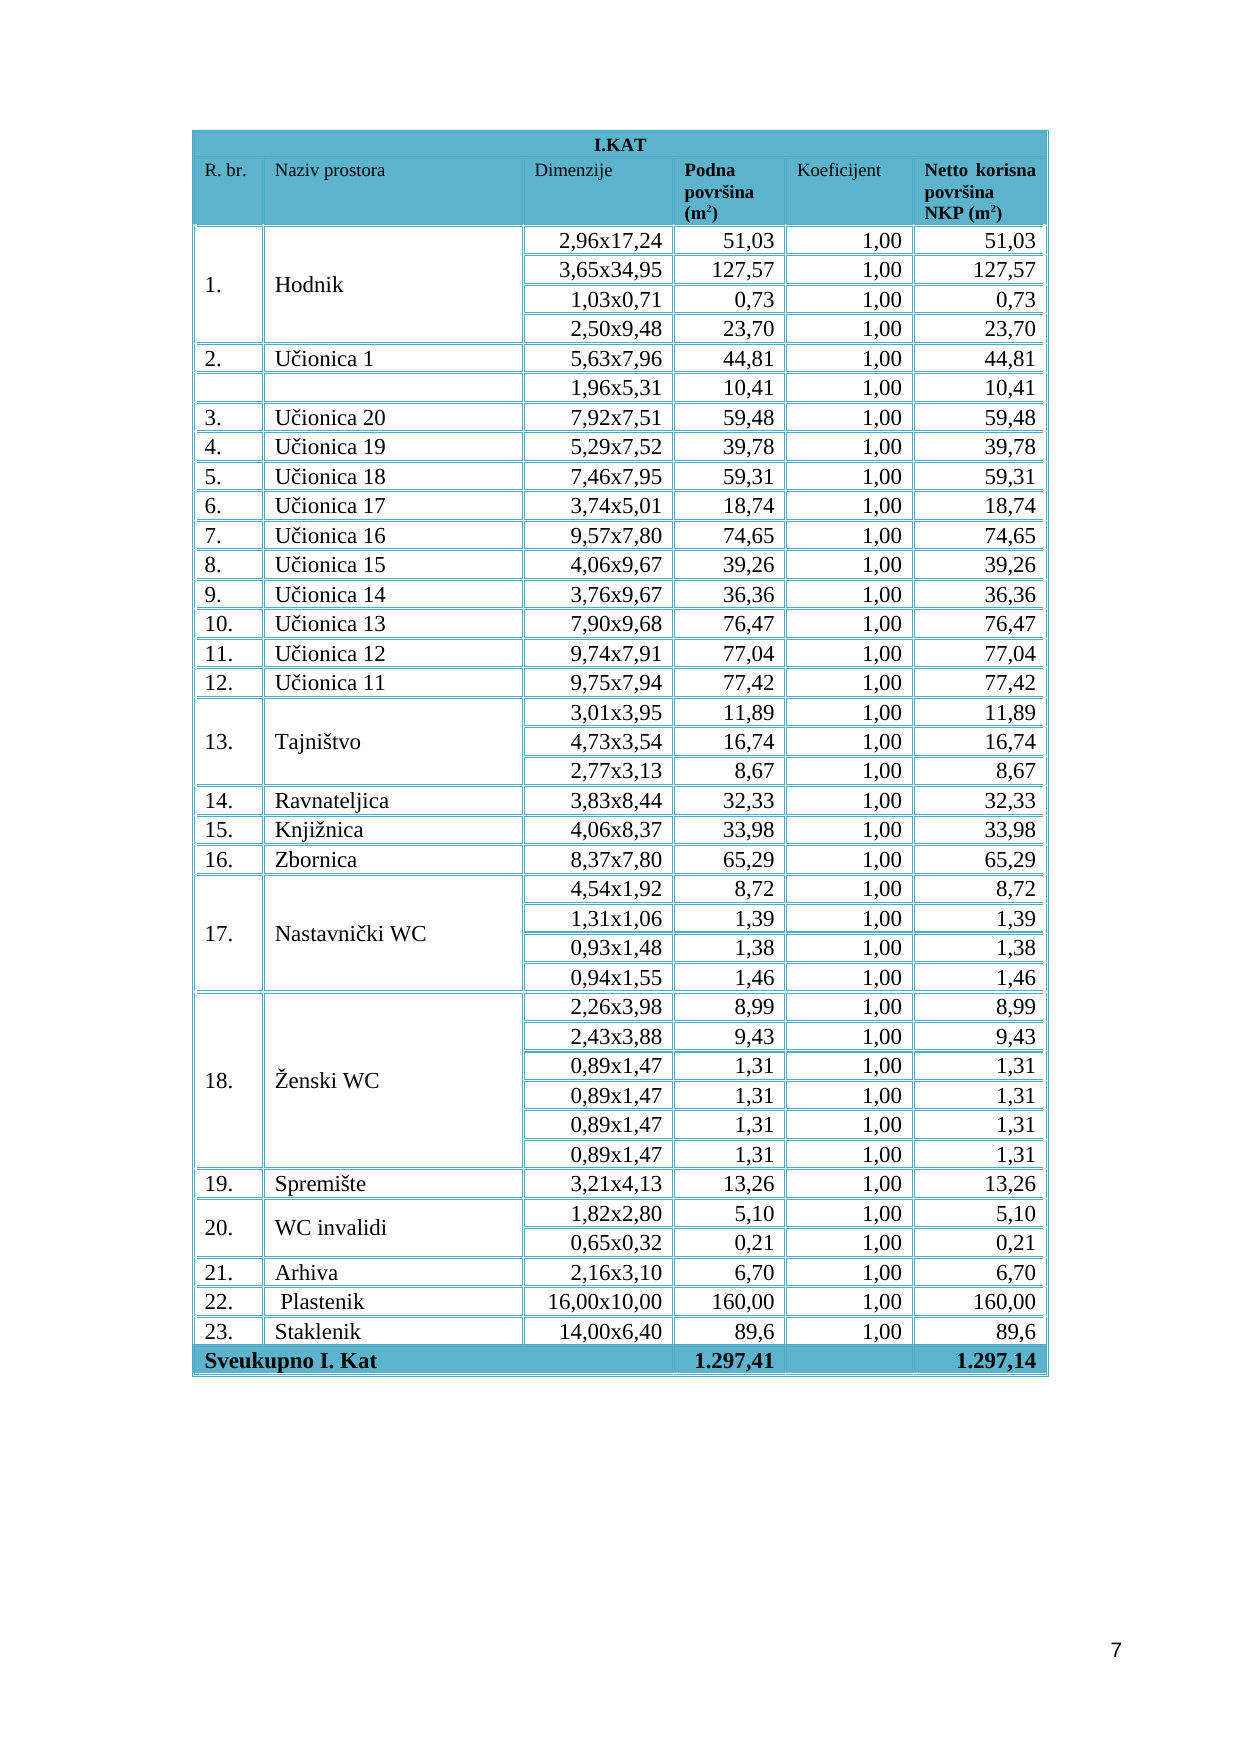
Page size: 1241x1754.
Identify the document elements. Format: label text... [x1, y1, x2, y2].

table_cell 2,96x17,24 [525, 227, 672, 253]
table_cell 2,26x3,98 [525, 994, 672, 1020]
table_cell 3,21x4,13 [525, 1170, 672, 1197]
table_cell Učionica 19 [265, 433, 522, 460]
table_cell 36,36 [675, 581, 784, 607]
table_cell 1,00 [787, 758, 912, 784]
table_cell 18. [193, 990, 263, 1167]
table_cell 0,73 [675, 286, 784, 312]
table_cell 7,46x7,95 [525, 463, 672, 489]
table_cell 1,00 [787, 787, 912, 813]
table_cell Naziv prostora [265, 159, 522, 224]
table_cell 5,10 [915, 1197, 1046, 1226]
table_cell 10,41 [675, 374, 784, 401]
table_cell 1,00 [787, 1259, 912, 1285]
table_cell 77,42 [913, 666, 1047, 696]
table_cell 11,89 [675, 699, 784, 725]
table_cell 13,26 [675, 1170, 784, 1197]
table_cell 1,00 [787, 1023, 912, 1049]
table_cell 10. [193, 607, 263, 637]
table_cell 32,33 [913, 784, 1047, 813]
table_cell 160,00 [913, 1285, 1047, 1314]
table_cell 1,00 [787, 1053, 912, 1079]
table_cell 33,98 [915, 814, 1046, 843]
table_cell 5. [195, 460, 262, 489]
table_cell 1,00 [787, 581, 912, 607]
table_cell 65,29 [675, 846, 784, 872]
table_cell 0,21 [913, 1226, 1047, 1256]
table_cell 3,83x8,44 [525, 787, 672, 813]
table_cell 5,10 [675, 1200, 784, 1226]
table_cell 9,74x7,91 [525, 640, 672, 666]
table_cell Učionica 16 [265, 522, 522, 548]
table_cell 0,89x1,47 [525, 1082, 672, 1108]
table_cell 5,29x7,52 [525, 433, 672, 460]
table_cell 22. [193, 1285, 263, 1314]
table_cell 1,00 [787, 640, 912, 666]
table_cell 1,00 [787, 935, 912, 961]
table_cell 6,70 [915, 1256, 1046, 1285]
table_cell 1,00 [787, 315, 912, 342]
table_cell 15. [195, 814, 262, 843]
table_cell 18,74 [913, 489, 1047, 519]
table_cell 1,00 [787, 286, 912, 312]
table_cell 7,90x9,68 [525, 610, 672, 637]
table_cell 0,89x1,47 [525, 1053, 672, 1079]
table_cell 1,31 [913, 1108, 1047, 1138]
table_cell 1,00 [787, 728, 912, 754]
table_cell 1,31 [915, 1079, 1046, 1108]
table_cell 3,76x9,67 [525, 581, 672, 607]
table_cell 16. [193, 843, 263, 872]
table_cell 0,73 [913, 283, 1047, 312]
table_cell 1,00 [787, 433, 912, 460]
table_cell 16,74 [675, 728, 784, 754]
table_cell 2,43x3,88 [525, 1023, 672, 1049]
table_cell Nastavnički WC [265, 876, 522, 990]
table_cell 1,00 [787, 1082, 912, 1108]
table_cell 8,72 [915, 873, 1046, 902]
table_cell Učionica 1 [265, 345, 522, 371]
table_cell 33,98 [675, 817, 784, 843]
table_cell 1,46 [675, 964, 784, 990]
table_cell 1,38 [675, 935, 784, 961]
table_cell 1,31 [675, 1141, 784, 1167]
table_cell 76,47 [913, 607, 1047, 637]
table_cell 1,00 [787, 374, 912, 401]
table_cell 1.297,14 [913, 1344, 1047, 1373]
table_cell 2. [195, 342, 262, 371]
table_cell 1,00 [787, 905, 912, 931]
table_cell 1,00 [787, 404, 912, 430]
table_cell 89,6 [915, 1315, 1046, 1344]
table_cell 8,37x7,80 [525, 846, 672, 872]
table_cell Učionica 15 [265, 551, 522, 578]
table_cell Ženski WC [265, 994, 522, 1167]
table_cell 39,78 [913, 430, 1047, 460]
table_cell 1,31 [675, 1053, 784, 1079]
table_cell 4,54x1,92 [525, 876, 672, 902]
table_cell 1,00 [787, 699, 912, 725]
table_cell 1,00 [787, 1200, 912, 1226]
table_cell 1. [193, 224, 263, 342]
table_cell 1,00 [787, 1288, 912, 1314]
table_cell 44,81 [915, 342, 1046, 371]
table_cell 1,00 [787, 492, 912, 519]
table_cell 1.297,41 [673, 1344, 786, 1373]
table_cell 6. [193, 489, 263, 519]
table_cell 1,00 [787, 994, 912, 1020]
table_cell Učionica 12 [265, 640, 522, 666]
table_cell 44,81 [675, 345, 784, 371]
table_cell 1,00 [787, 817, 912, 843]
table_cell 8,99 [913, 990, 1047, 1020]
table_cell 16,00x10,00 [525, 1288, 672, 1314]
table_cell 39,26 [913, 548, 1047, 578]
table_cell 1,00 [787, 846, 912, 872]
table_cell Učionica 13 [265, 610, 522, 637]
table_cell 0,21 [675, 1229, 784, 1256]
table_cell 1,00 [787, 876, 912, 902]
table_cell 74,65 [675, 522, 784, 548]
table_cell Staklenik [265, 1318, 522, 1344]
table_cell 1,39 [675, 905, 784, 931]
table_cell 1,00 [787, 1170, 912, 1197]
table_cell 77,04 [915, 637, 1046, 666]
table_cell 8,99 [675, 994, 784, 1020]
table_cell Učionica 17 [265, 492, 522, 519]
table_cell 39,78 [675, 433, 784, 460]
table_cell Učionica 11 [265, 669, 522, 696]
table_cell 8. [193, 548, 263, 578]
table_cell 77,42 [675, 669, 784, 696]
table_cell 1,00 [787, 227, 912, 253]
table_cell Hodnik [265, 227, 522, 342]
table_cell 32,33 [675, 787, 784, 813]
table_cell 0,89x1,47 [525, 1141, 672, 1167]
table_cell Koeficijent [787, 159, 912, 224]
table_cell Knjižnica [265, 817, 522, 843]
table_cell Podna površina (m2) [675, 159, 784, 224]
table_cell 3,74x5,01 [525, 492, 672, 519]
table_cell 1,96x5,31 [525, 374, 672, 401]
table_cell Zbornica [265, 846, 522, 872]
table_cell 76,47 [675, 610, 784, 637]
table_cell Dimenzije [525, 159, 672, 224]
table_cell 21. [195, 1256, 262, 1285]
table_cell 4,06x9,67 [525, 551, 672, 578]
table_cell 51,03 [913, 224, 1047, 253]
table_cell 51,03 [675, 227, 784, 253]
table_cell 0,94x1,55 [525, 964, 672, 990]
table_cell 7. [195, 519, 262, 548]
table_cell 1,00 [787, 610, 912, 637]
table_cell 1,31 [675, 1111, 784, 1138]
table_cell 2,77x3,13 [525, 758, 672, 784]
table_cell 9,57x7,80 [525, 522, 672, 548]
table_cell 1,39 [915, 902, 1046, 931]
table_header I.KAT [195, 133, 1046, 156]
table_cell 4,06x8,37 [525, 817, 672, 843]
table_cell 1,00 [787, 669, 912, 696]
table_cell 1,00 [787, 964, 912, 990]
table_cell 3,01x3,95 [525, 699, 672, 725]
table_cell Netto korisna površina NKP (m2) [913, 156, 1047, 224]
table_cell 6,70 [675, 1259, 784, 1285]
table_cell 7,92x7,51 [525, 404, 672, 430]
table_cell 17. [195, 873, 262, 990]
table_cell 59,48 [675, 404, 784, 430]
table_cell 1,00 [787, 1318, 912, 1344]
table_cell 160,00 [675, 1288, 784, 1314]
table_cell 11. [195, 637, 262, 666]
table_cell 36,36 [915, 578, 1046, 607]
table_cell Sveukupno I. Kat [193, 1344, 673, 1373]
table_cell 8,67 [675, 758, 784, 784]
table_cell 3,65x34,95 [525, 256, 672, 283]
table_cell [193, 371, 263, 401]
table_cell 1,00 [787, 1229, 912, 1256]
table_cell 1,82x2,80 [525, 1200, 672, 1226]
table_cell 4. [193, 430, 263, 460]
table_cell 0,65x0,32 [525, 1229, 672, 1256]
table_cell 11,89 [915, 696, 1046, 725]
table_cell 89,6 [675, 1318, 784, 1344]
table_cell Plastenik [265, 1288, 522, 1314]
table_cell 39,26 [675, 551, 784, 578]
table_cell Učionica 18 [265, 463, 522, 489]
table_cell 2,16x3,10 [525, 1259, 672, 1285]
table_cell 74,65 [915, 519, 1046, 548]
table_cell 1,31 [915, 1138, 1046, 1167]
table_cell Ravnateljica [265, 787, 522, 813]
table_cell 20. [195, 1197, 262, 1256]
table_cell 8,72 [675, 876, 784, 902]
table_cell 5,63x7,96 [525, 345, 672, 371]
table_cell 1,00 [787, 256, 912, 283]
table_cell 8,67 [915, 755, 1046, 784]
table_cell 1,46 [915, 961, 1046, 990]
table_cell 0,89x1,47 [525, 1111, 672, 1138]
table_cell 19. [193, 1167, 263, 1197]
table_cell 23. [195, 1315, 262, 1344]
table_cell R. br. [193, 156, 263, 224]
table_cell 9. [195, 578, 262, 607]
table_cell Učionica 14 [265, 581, 522, 607]
table_cell Spremište [265, 1170, 522, 1197]
table_cell 59,48 [915, 401, 1046, 430]
table_cell WC invalidi [265, 1200, 522, 1256]
table_cell 1,00 [787, 522, 912, 548]
table_cell 77,04 [675, 640, 784, 666]
table_cell Tajništvo [265, 699, 522, 784]
table_cell 1,03x0,71 [525, 286, 672, 312]
table_cell 23,70 [675, 315, 784, 342]
table_cell 1,38 [915, 931, 1046, 961]
table_cell 14,00x6,40 [525, 1318, 672, 1344]
table_cell [265, 374, 522, 401]
table_cell 2,50x9,48 [525, 315, 672, 342]
table_cell 9,43 [675, 1023, 784, 1049]
table_cell [786, 1347, 913, 1373]
table_cell 23,70 [913, 312, 1047, 342]
table_cell Učionica 20 [265, 404, 522, 430]
table_cell Arhiva [265, 1259, 522, 1285]
table_cell 10,41 [913, 371, 1047, 401]
table_cell 1,00 [787, 463, 912, 489]
table_cell 4,73x3,54 [525, 728, 672, 754]
table_cell 3. [195, 401, 262, 430]
table_cell 16,74 [913, 725, 1047, 754]
table_cell 9,75x7,94 [525, 669, 672, 696]
table_cell 9,43 [915, 1020, 1046, 1049]
table_cell 127,57 [675, 256, 784, 283]
table_cell 59,31 [915, 460, 1046, 489]
table_cell 1,00 [787, 345, 912, 371]
table_cell 1,31 [913, 1049, 1047, 1079]
table_cell 13,26 [913, 1167, 1047, 1197]
table_cell 65,29 [913, 843, 1047, 872]
table_cell 127,57 [913, 253, 1047, 283]
table_cell 18,74 [675, 492, 784, 519]
table_cell 13. [195, 696, 262, 784]
table_cell 1,00 [787, 1111, 912, 1138]
table_cell 14. [193, 784, 263, 813]
table_cell 1,31 [675, 1082, 784, 1108]
table_cell 1,31x1,06 [525, 905, 672, 931]
table_cell 12. [193, 666, 263, 696]
table_cell 0,93x1,48 [525, 935, 672, 961]
table_cell 59,31 [675, 463, 784, 489]
table_cell 1,00 [787, 1141, 912, 1167]
table_cell 1,00 [787, 551, 912, 578]
